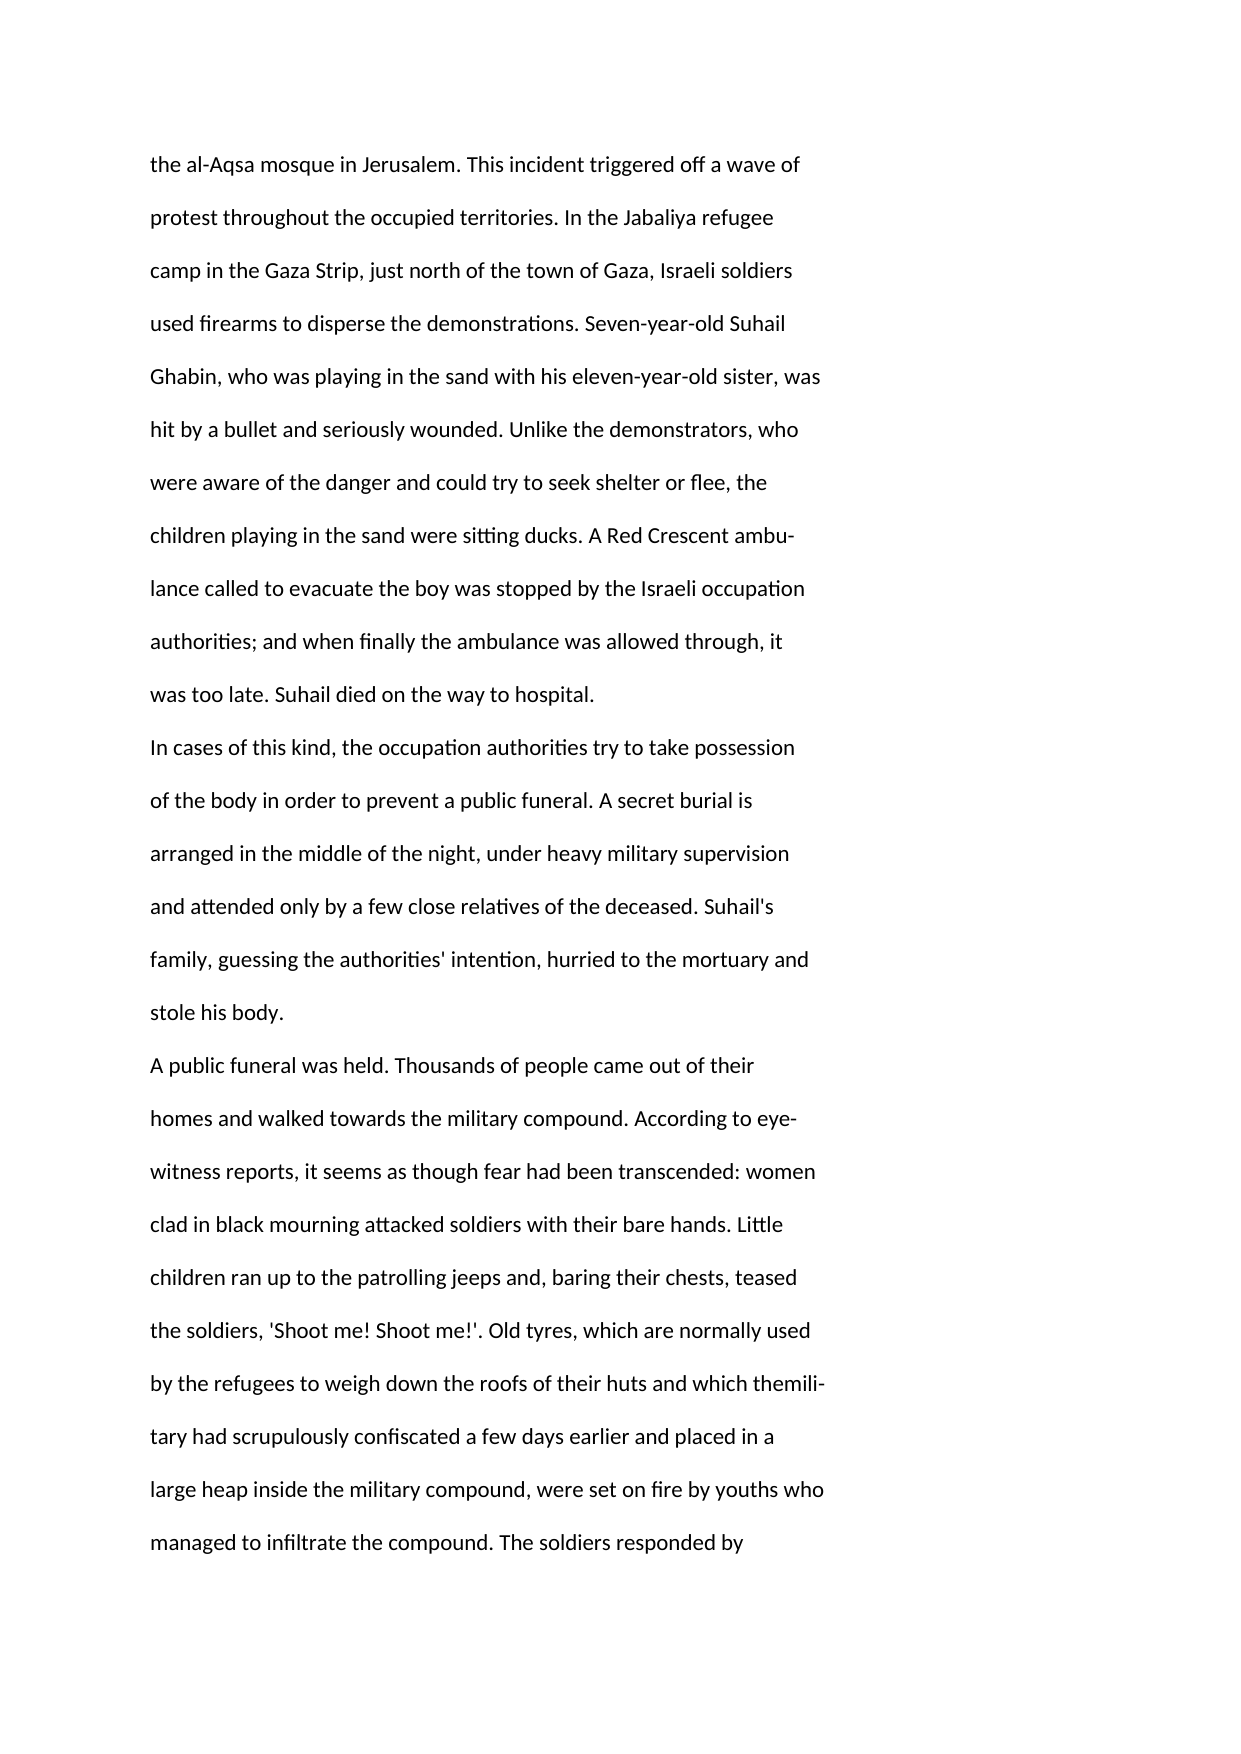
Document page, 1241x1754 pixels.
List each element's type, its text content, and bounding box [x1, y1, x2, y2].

text children playing in the sand were sitting ducks. A Red Crescent ambu- [150, 521, 1090, 549]
text A public funeral was held. Thousands of people came out of their [150, 1051, 1090, 1079]
text protest throughout the occupied territories. In the Jabaliya refugee [150, 203, 1090, 231]
text family, guessing the authorities' intention, hurried to the mortuary and [150, 945, 1090, 973]
text arranged in the middle of the night, under heavy military supervision [150, 839, 1090, 867]
text by the refugees to weigh down the roofs of their huts and which themili- [150, 1369, 1090, 1397]
text were aware of the danger and could try to seek shelter or flee, the [150, 468, 1090, 496]
text and attended only by a few close relatives of the deceased. Suhail's [150, 892, 1090, 920]
text used firearms to disperse the demonstrations. Seven-year-old Suhail [150, 309, 1090, 337]
text the al-Aqsa mosque in Jerusalem. This incident triggered off a wave of [150, 150, 1090, 178]
text of the body in order to prevent a public funeral. A secret burial is [150, 786, 1090, 814]
text camp in the Gaza Strip, just north of the town of Gaza, Israeli soldiers [150, 256, 1090, 284]
text lance called to evacuate the boy was stopped by the Israeli occupation [150, 574, 1090, 602]
text authorities; and when finally the ambulance was allowed through, it [150, 627, 1090, 655]
text In cases of this kind, the occupation authorities try to take possession [150, 733, 1090, 761]
text managed to infiltrate the compound. The soldiers responded by [150, 1528, 1090, 1557]
text tary had scrupulously confiscated a few days earlier and placed in a [150, 1422, 1090, 1451]
text stole his body. [150, 998, 1090, 1026]
text was too late. Suhail died on the way to hospital. [150, 680, 1090, 708]
text Ghabin, who was playing in the sand with his eleven-year-old sister, was [150, 362, 1090, 390]
text the soldiers, 'Shoot me! Shoot me!'. Old tyres, which are normally used [150, 1316, 1090, 1344]
text homes and walked towards the military compound. According to eye- [150, 1104, 1090, 1132]
text hit by a bullet and seriously wounded. Unlike the demonstrators, who [150, 415, 1090, 443]
text witness reports, it seems as though fear had been transcended: women [150, 1157, 1090, 1185]
text clad in black mourning attacked soldiers with their bare hands. Little [150, 1210, 1090, 1238]
text children ran up to the patrolling jeeps and, baring their chests, teased [150, 1263, 1090, 1291]
text large heap inside the military compound, were set on fire by youths who [150, 1476, 1090, 1503]
